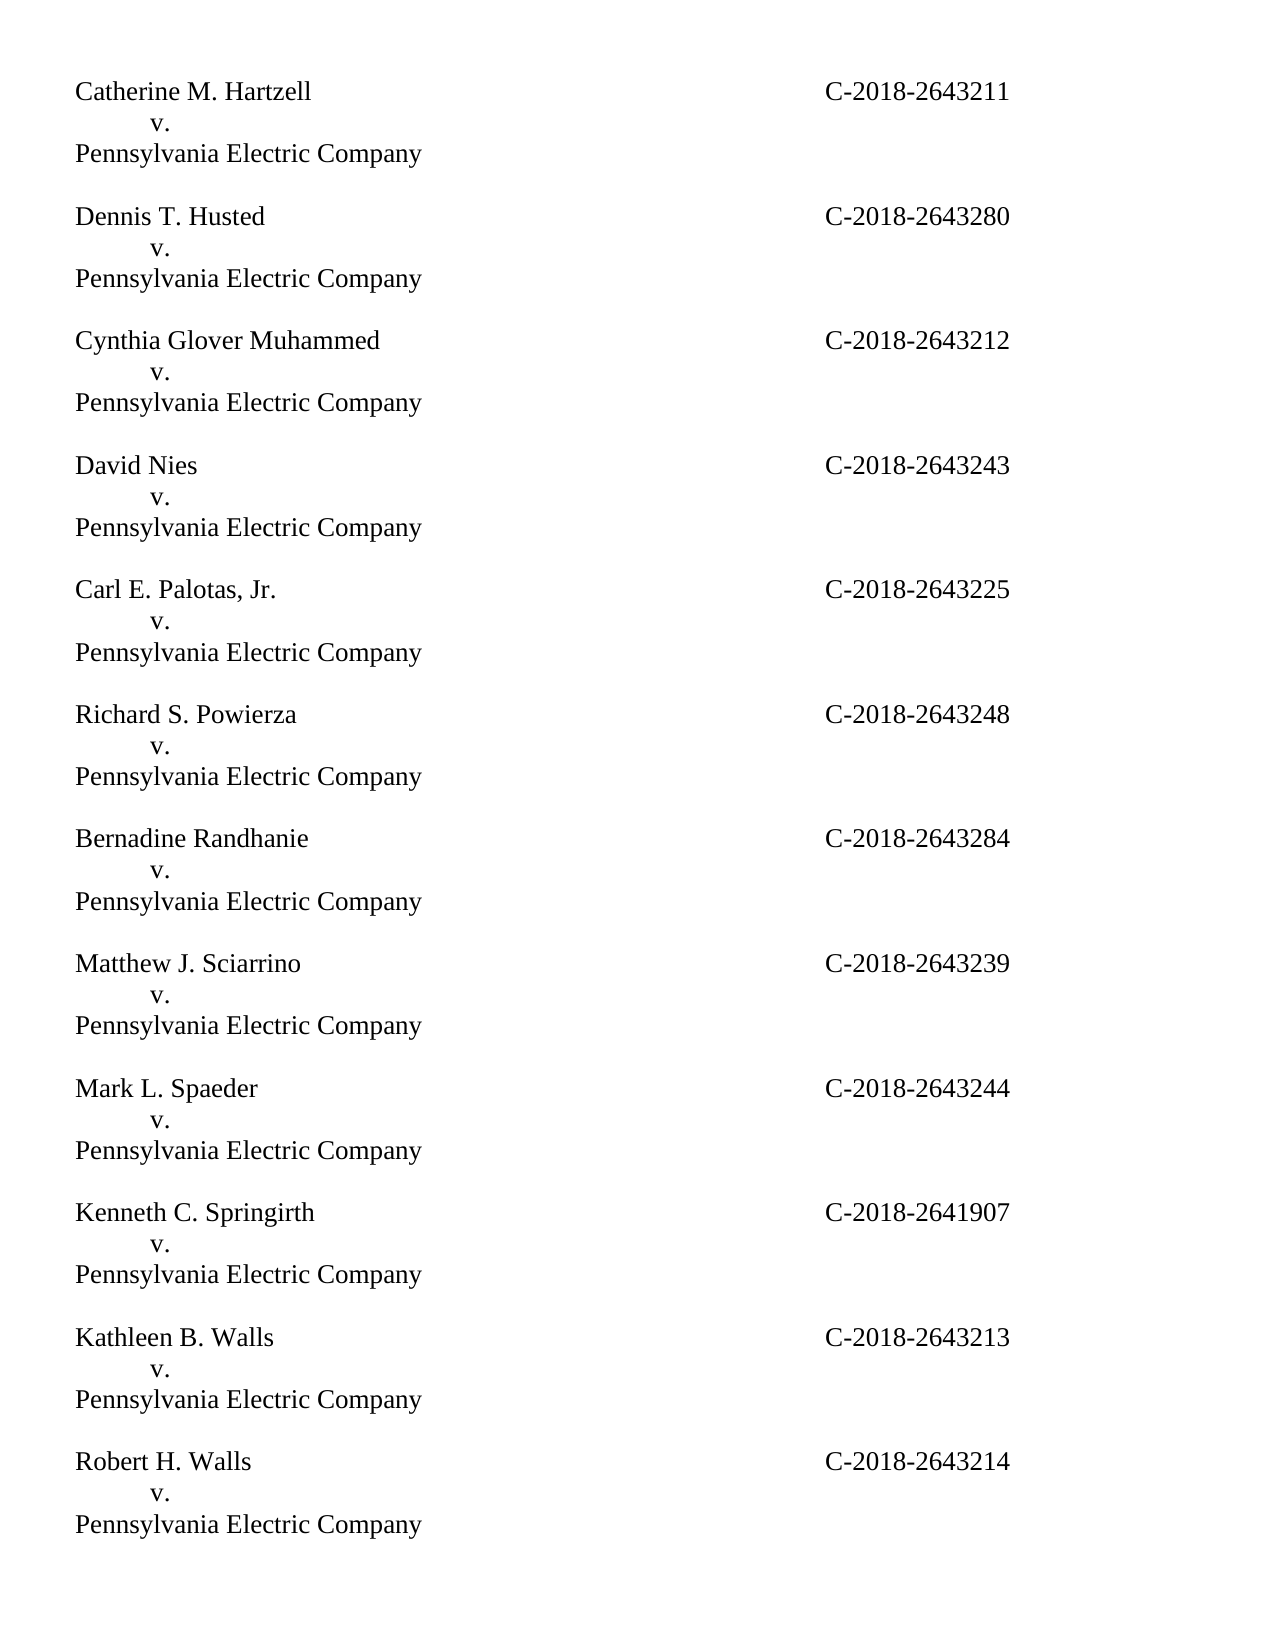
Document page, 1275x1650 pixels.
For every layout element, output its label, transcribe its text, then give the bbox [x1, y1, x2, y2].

text v. [75, 978, 1200, 1009]
text Pennsylvania Electric Company [75, 137, 1200, 168]
text Pennsylvania Electric Company [75, 885, 1200, 916]
text Bernadine Randhanie C-2018-2643284 [75, 822, 1200, 854]
text Catherine M. Hartzell C-2018-2643211 [75, 75, 1200, 106]
text Pennsylvania Electric Company [75, 1258, 1200, 1290]
text Kathleen B. Walls C-2018-2643213 [75, 1321, 1200, 1352]
text v. [75, 854, 1200, 885]
text Kenneth C. Springirth C-2018-2641907 [75, 1196, 1200, 1227]
text David Nies C-2018-2643243 [75, 449, 1200, 480]
text v. [75, 1352, 1200, 1383]
text Pennsylvania Electric Company [75, 1383, 1200, 1414]
text v. [75, 1227, 1200, 1258]
text v. [75, 1103, 1200, 1134]
text Mark L. Spaeder C-2018-2643244 [75, 1072, 1200, 1103]
text Pennsylvania Electric Company [75, 262, 1200, 293]
text Dennis T. Husted C-2018-2643280 [75, 199, 1200, 231]
text Pennsylvania Electric Company [75, 1134, 1200, 1165]
text Pennsylvania Electric Company [75, 386, 1200, 418]
text Pennsylvania Electric Company [75, 1009, 1200, 1041]
text Robert H. Walls C-2018-2643214 [75, 1445, 1200, 1477]
text v. [75, 106, 1200, 137]
text v. [75, 231, 1200, 262]
text v. [75, 355, 1200, 386]
text Cynthia Glover Muhammed C-2018-2643212 [75, 324, 1200, 355]
text Pennsylvania Electric Company [75, 760, 1200, 791]
text Pennsylvania Electric Company [75, 1508, 1200, 1539]
text Matthew J. Sciarrino C-2018-2643239 [75, 947, 1200, 978]
text Carl E. Palotas, Jr. C-2018-2643225 [75, 573, 1200, 604]
text v. [75, 729, 1200, 760]
text Richard S. Powierza C-2018-2643248 [75, 698, 1200, 729]
text v. [75, 1477, 1200, 1508]
text v. [75, 604, 1200, 636]
text Pennsylvania Electric Company [75, 636, 1200, 667]
text Pennsylvania Electric Company [75, 511, 1200, 542]
text v. [75, 480, 1200, 511]
